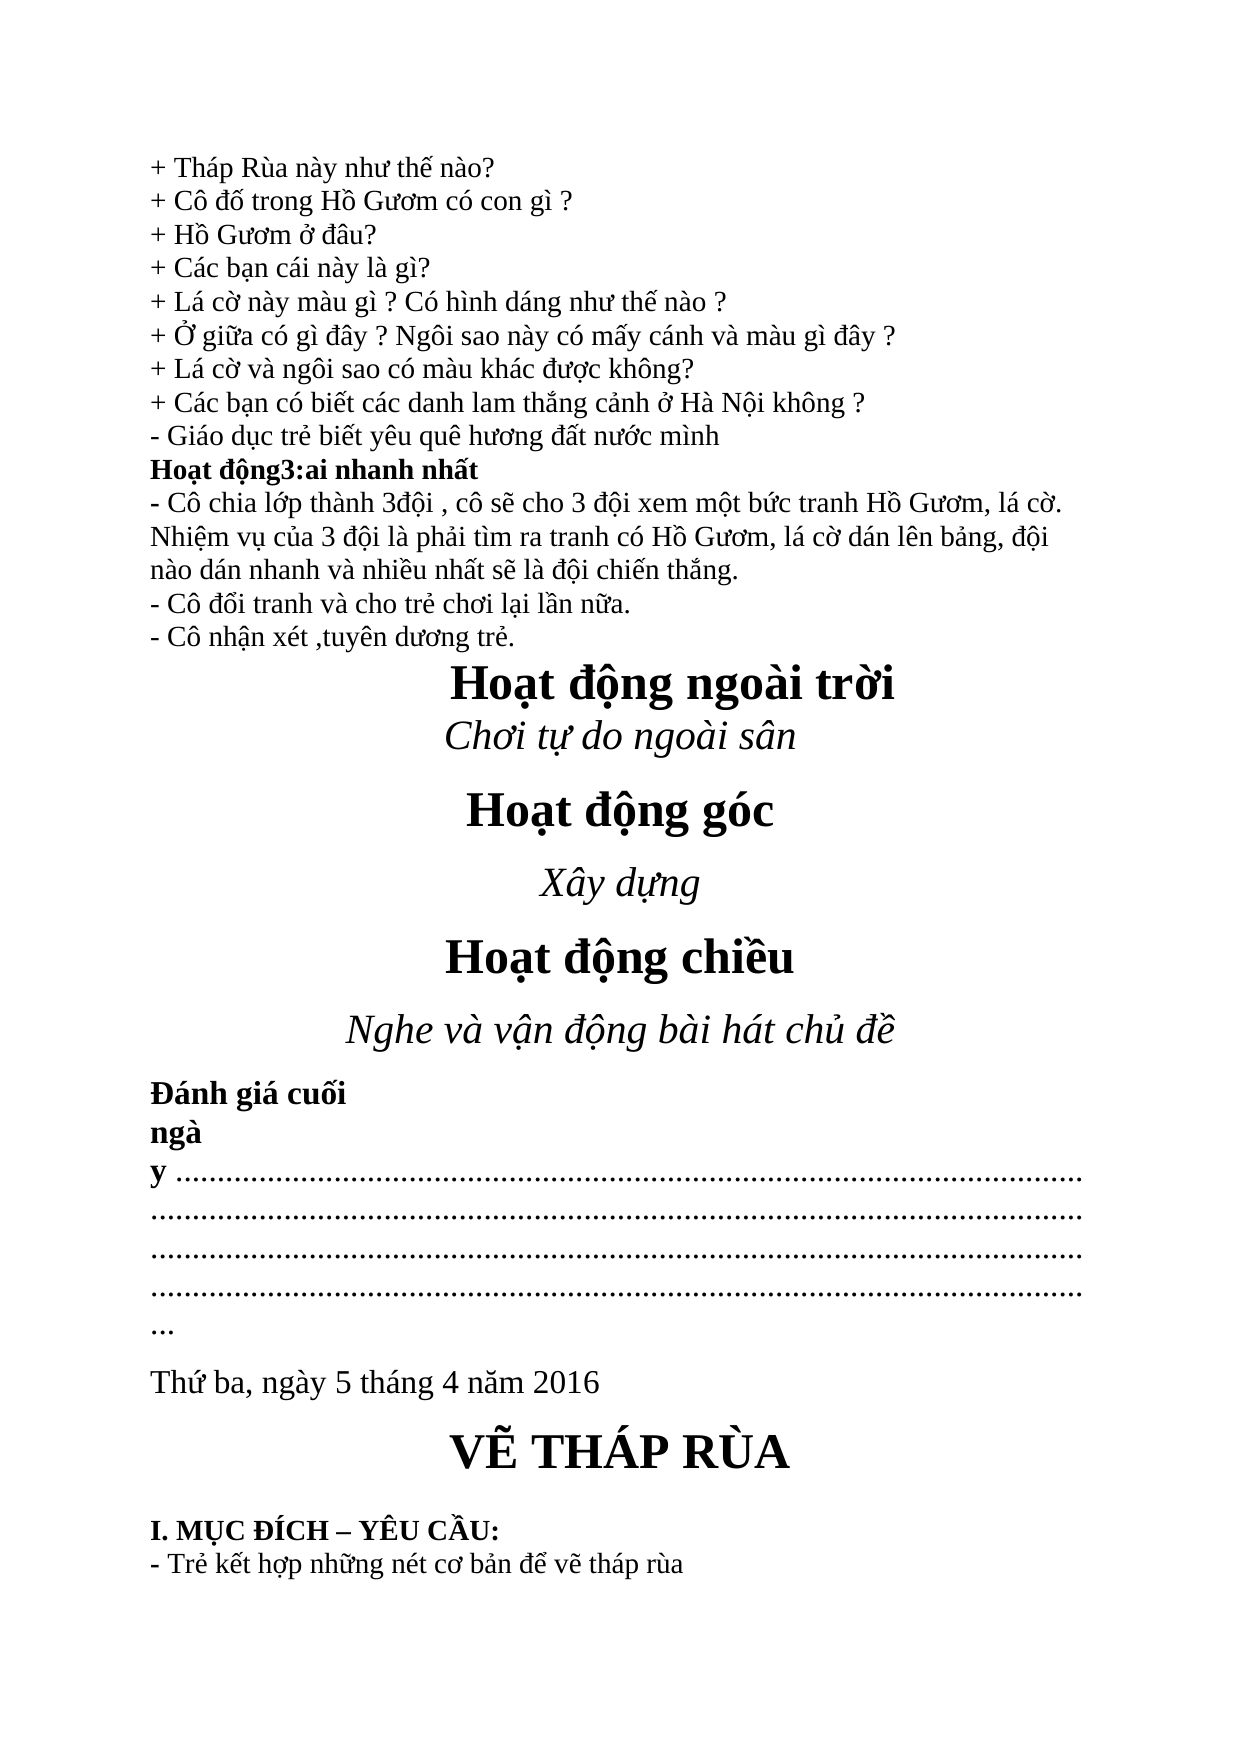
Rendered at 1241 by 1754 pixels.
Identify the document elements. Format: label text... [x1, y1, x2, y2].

text Nghe và vận động bài hát chủ đề [150, 1005, 1090, 1053]
text Hoạt động chiều [150, 926, 1090, 984]
text - Cô đổi tranh và cho trẻ chơi lại lần nữa. [150, 586, 1090, 619]
text + Hồ Gươm ở đâu? [150, 217, 1090, 251]
text Đánh giá cuối ngày ................................................................................................................................................................................................................................................................................................................................................................................................................................................................ [150, 1073, 1090, 1342]
text Hoạt động ngoài trời [375, 653, 1090, 711]
text + Lá cờ này màu gì ? Có hình dáng như thế nào ? [150, 284, 1090, 318]
text I. MỤC ĐÍCH – YÊU CẦU: [150, 1513, 1090, 1546]
text + Các bạn cái này là gì? [150, 251, 1090, 284]
text Xây dựng [150, 858, 1090, 906]
text + Ở giữa có gì đây ? Ngôi sao này có mấy cánh và màu gì đây ? [150, 318, 1090, 351]
text + Các bạn có biết các danh lam thắng cảnh ở Hà Nội không ? [150, 385, 1090, 418]
text VẼ THÁP RÙA [150, 1422, 1090, 1479]
text - Giáo dục trẻ biết yêu quê hương đất nước mình [150, 418, 1090, 452]
text - Trẻ kết hợp những nét cơ bản để vẽ tháp rùa [150, 1546, 1090, 1580]
text Hoạt động3:ai nhanh nhất [150, 452, 1090, 485]
text + Lá cờ và ngôi sao có màu khác được không? [150, 351, 1090, 385]
text Chơi tự do ngoài sân [150, 711, 1090, 758]
text - Cô nhận xét ,tuyên dương trẻ. [150, 619, 1090, 653]
text Hoạt động góc [150, 779, 1090, 837]
text Thứ ba, ngày 5 tháng 4 năm 2016 [150, 1363, 1090, 1401]
text + Tháp Rùa này như thế nào? [150, 150, 1090, 183]
text + Cô đố trong Hồ Gươm có con gì ? [150, 183, 1090, 217]
text - Cô chia lớp thành 3đội , cô sẽ cho 3 đội xem một bức tranh Hồ Gươm, lá cờ. Nhiệm vụ của 3 đội là phải tìm ra tranh có Hồ Gươm, lá cờ dán lên bảng, đội nào dán nhanh và nhiều nhất sẽ là đội chiến thắng. [150, 485, 1090, 586]
